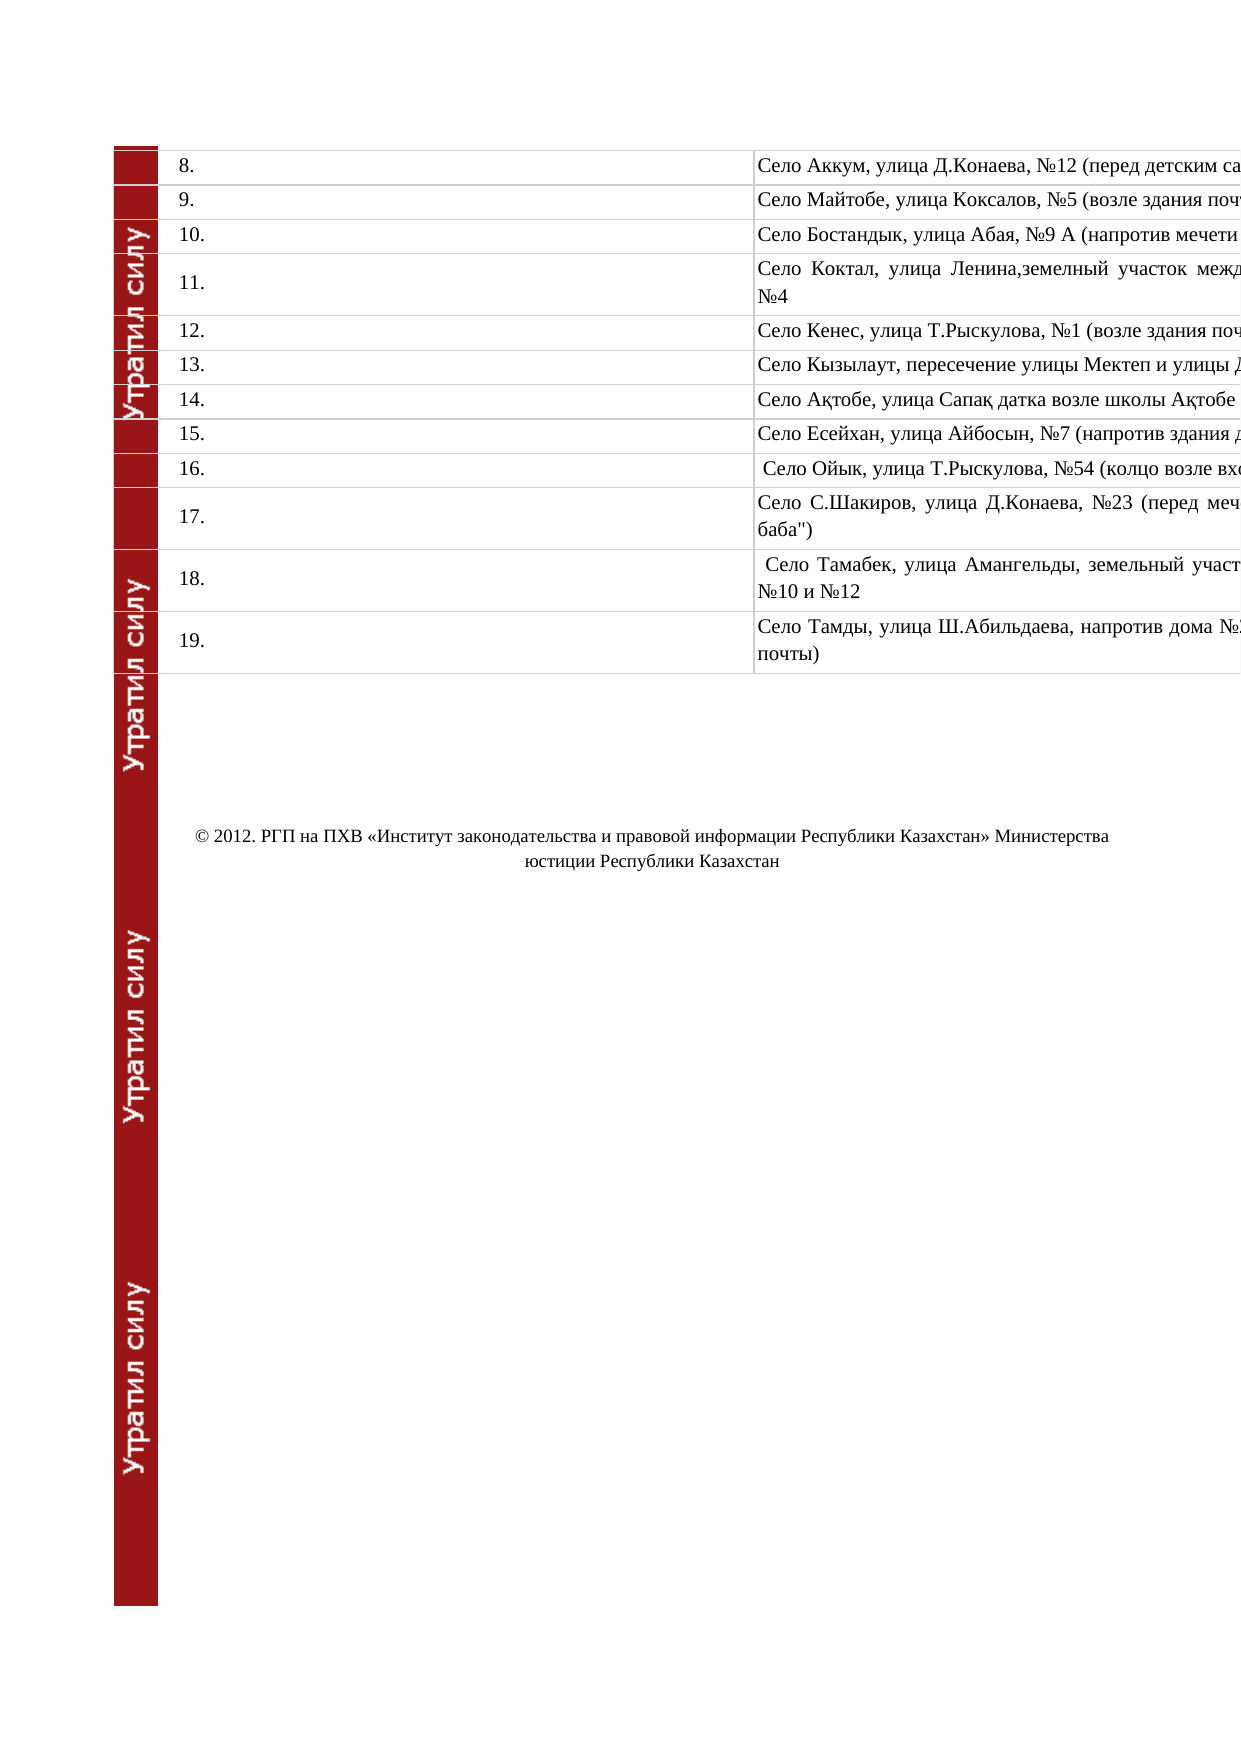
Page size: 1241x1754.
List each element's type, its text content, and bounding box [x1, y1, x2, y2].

table_cell 18. [114, 550, 753, 611]
table_cell 8. [114, 151, 753, 184]
text © 2012. РГП на ПХВ «Институт законодательства и правовой информации Республики Казахстан» Министерства юстиции Республики Казахстан [112, 825, 1128, 872]
table_cell Село Кызылаут, пересечение улицы Мектеп и улицы Д.Дүйсенбин [755, 351, 1240, 384]
table_cell 14. [114, 385, 753, 418]
table_cell 11. [114, 254, 753, 315]
table_cell 12. [114, 316, 753, 349]
table_cell Село Аккум, улица Д.Конаева, №12 (перед детским садом "Сымбат") [755, 151, 1240, 184]
table_cell Село Кенес, улица Т.Рыскулова, №1 (возле здания почты) [755, 316, 1240, 349]
table_cell 16. [114, 454, 753, 487]
picture [114, 146, 158, 150]
table_cell 17. [114, 488, 753, 549]
table_cell 13. [114, 351, 753, 384]
table_cell 10. [114, 220, 753, 253]
table_cell Село С.Шакиров, улица Д.Конаева, №23 (перед мечетью "Байтокты-баба") [755, 488, 1240, 549]
table_cell Село Тамды, улица Ш.Абильдаева, напротив дома №28 (Возле здания почты) [755, 612, 1240, 673]
table_cell 19. [114, 612, 753, 673]
table_cell Село Майтобе, улица Коксалов, №5 (возле здания почты) [755, 186, 1240, 219]
table_cell Село Коктал, улица Ленина,земелный участок между домами №2 и №4 [755, 254, 1240, 315]
picture [114, 674, 158, 825]
table_cell Село Ақтобе, улица Сапақ датка возле школы Ақтобе [755, 385, 1240, 418]
table_cell Село Тамабек, улица Амангельды, земельный участк между домами №10 и №12 [755, 550, 1240, 611]
table_cell 9. [114, 186, 753, 219]
table_cell 15. [114, 420, 753, 453]
table_cell Село Ойык, улица Т.Рыскулова, №54 (колцо возле входа село) [755, 454, 1240, 487]
table_cell Село Бостандык, улица Абая, №9 А (напротив мечети "Тортбай ата") [755, 220, 1240, 253]
table_cell Село Есейхан, улица Айбосын, №7 (напротив здания дома культуры) [755, 420, 1240, 453]
picture [114, 872, 158, 1606]
